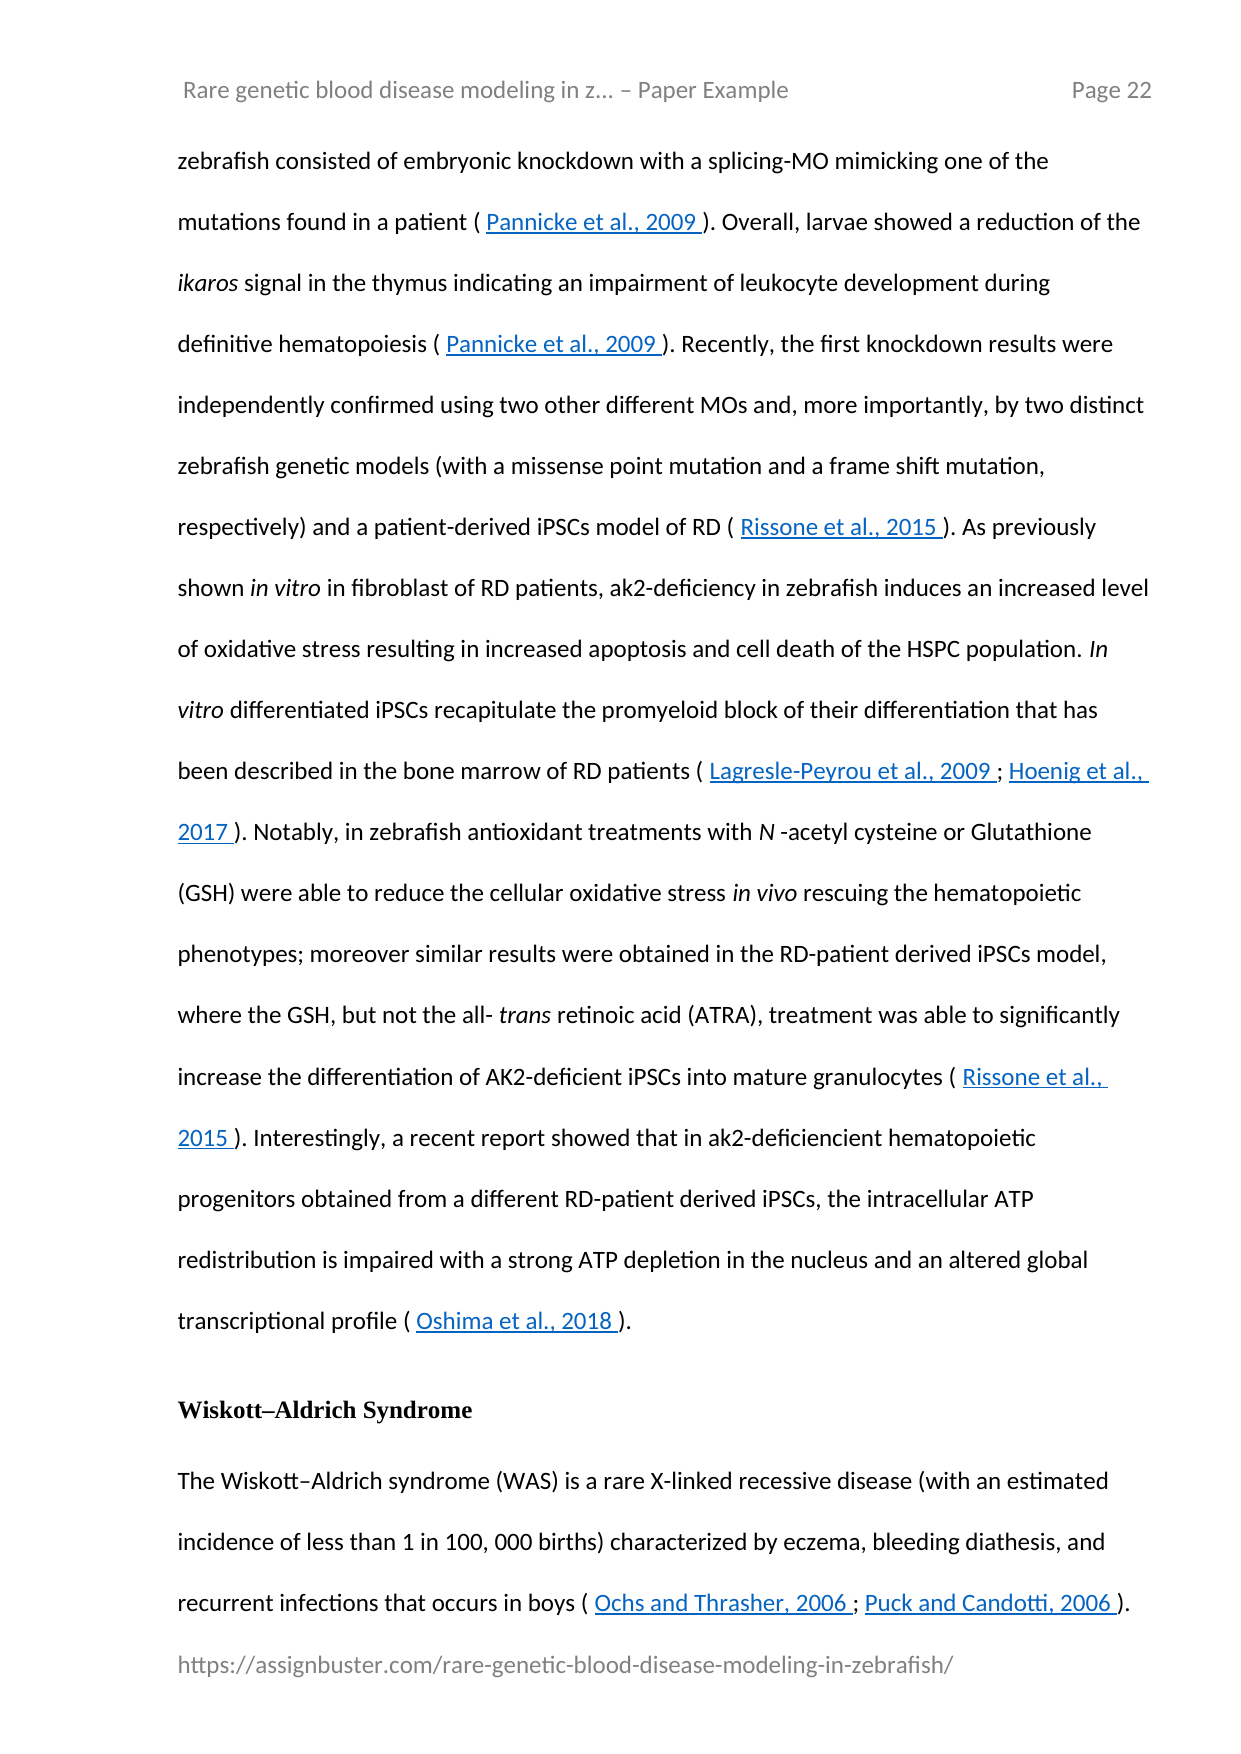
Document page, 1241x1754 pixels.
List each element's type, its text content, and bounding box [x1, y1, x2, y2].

subtitle Wiskott–Aldrich Syndrome [177, 1395, 1152, 1424]
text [177, 145, 1152, 1335]
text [177, 1465, 1152, 1618]
